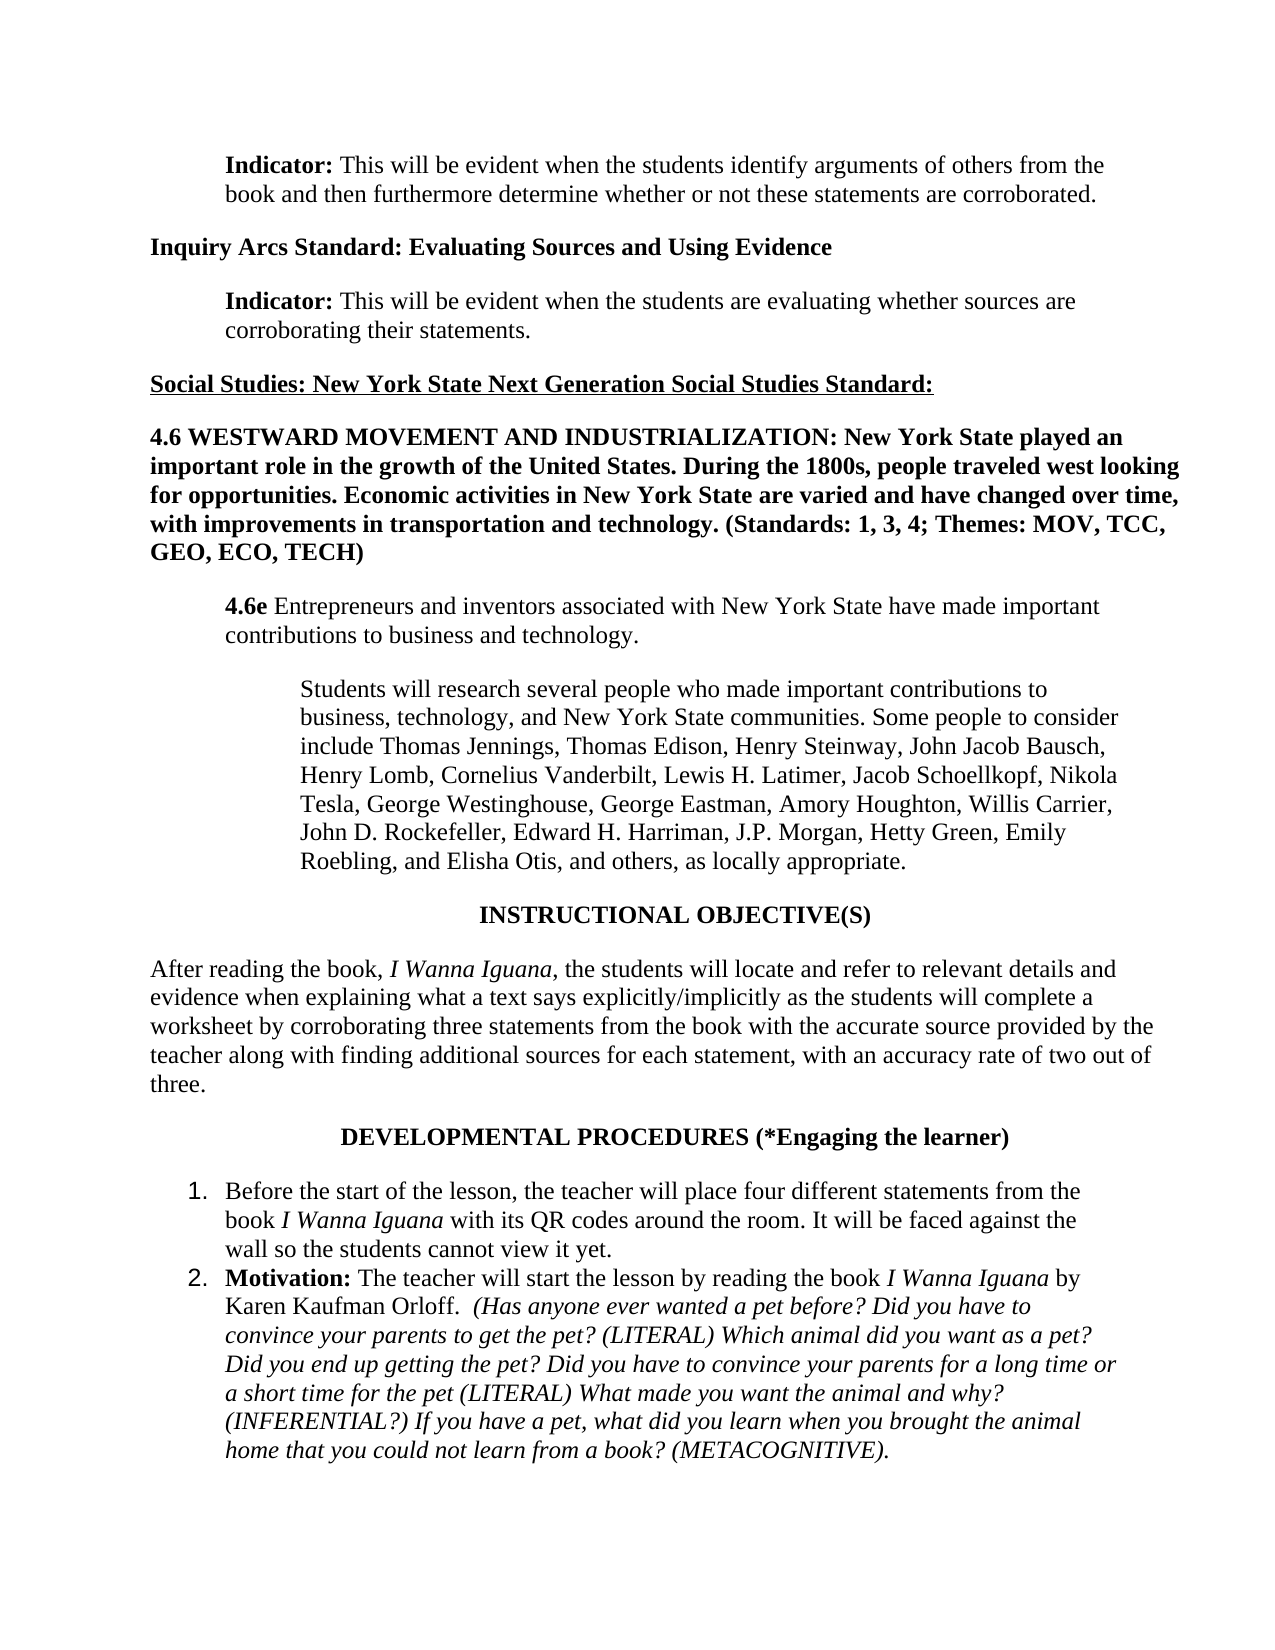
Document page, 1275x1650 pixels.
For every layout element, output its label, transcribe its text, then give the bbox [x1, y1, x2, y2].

text Indicator: This will be evident when the students identify arguments of others from the book and then furthermore determine whether or not these statements are corroborated. [225, 150, 1125, 207]
text DEVELOPMENTAL PROCEDURES (*Engaging the learner) [150, 1122, 1200, 1151]
text INSTRUCTIONAL OBJECTIVE(S) [150, 900, 1200, 929]
text Social Studies: New York State Next Generation Social Studies Standard: [150, 369, 1200, 397]
text Inquiry Arcs Standard: Evaluating Sources and Using Evidence [150, 232, 1125, 261]
list Motivation: The teacher will start the lesson by reading the book I Wanna Iguana by Karen Kaufman Orloff. (Has anyone ever wanted a pet before? Did you have to convince your parents to get the pet? (LITERAL) Which animal did you want as a pet? Did you end up getting the pet? Did you have to convince your parents for a long time or a short time for the pet (LITERAL) What made you want the animal and why? (INFERENTIAL?) If you have a pet, what did you learn when you brought the animal home that you could not learn from a book? (METACOGNITIVE). [187, 1263, 1125, 1464]
text Students will research several people who made important contributions to business, technology, and New York State communities. Some people to consider include Thomas Jennings, Thomas Edison, Henry Steinway, John Jacob Bausch, Henry Lomb, Cornelius Vanderbilt, Lewis H. Latimer, Jacob Schoellkopf, Nikola Tesla, George Westinghouse, George Eastman, Amory Houghton, Willis Carrier, John D. Rockefeller, Edward H. Harriman, J.P. Morgan, Hetty Green, Emily Roebling, and Elisha Otis, and others, as locally appropriate. [300, 674, 1125, 875]
text After reading the book, I Wanna Iguana, the students will locate and refer to relevant details and evidence when explaining what a text says explicitly/implicitly as the students will complete a worksheet by corroborating three statements from the book with the accurate source provided by the teacher along with finding additional sources for each statement, with an accuracy rate of two out of three. [150, 954, 1200, 1097]
text Indicator: This will be evident when the students are evaluating whether sources are corroborating their statements. [225, 286, 1125, 344]
text 4.6e Entrepreneurs and inventors associated with New York State have made important contributions to business and technology. [225, 591, 1125, 649]
text 4.6 WESTWARD MOVEMENT AND INDUSTRIALIZATION: New York State played an important role in the growth of the United States. During the 1800s, people traveled west looking for opportunities. Economic activities in New York State are varied and have changed over time, with improvements in transportation and technology. (Standards: 1, 3, 4; Themes: MOV, TCC, GEO, ECO, TECH) [150, 422, 1200, 566]
list Before the start of the lesson, the teacher will place four different statements from the book I Wanna Iguana with its QR codes around the room. It will be faced against the wall so the students cannot view it yet. [187, 1176, 1125, 1263]
